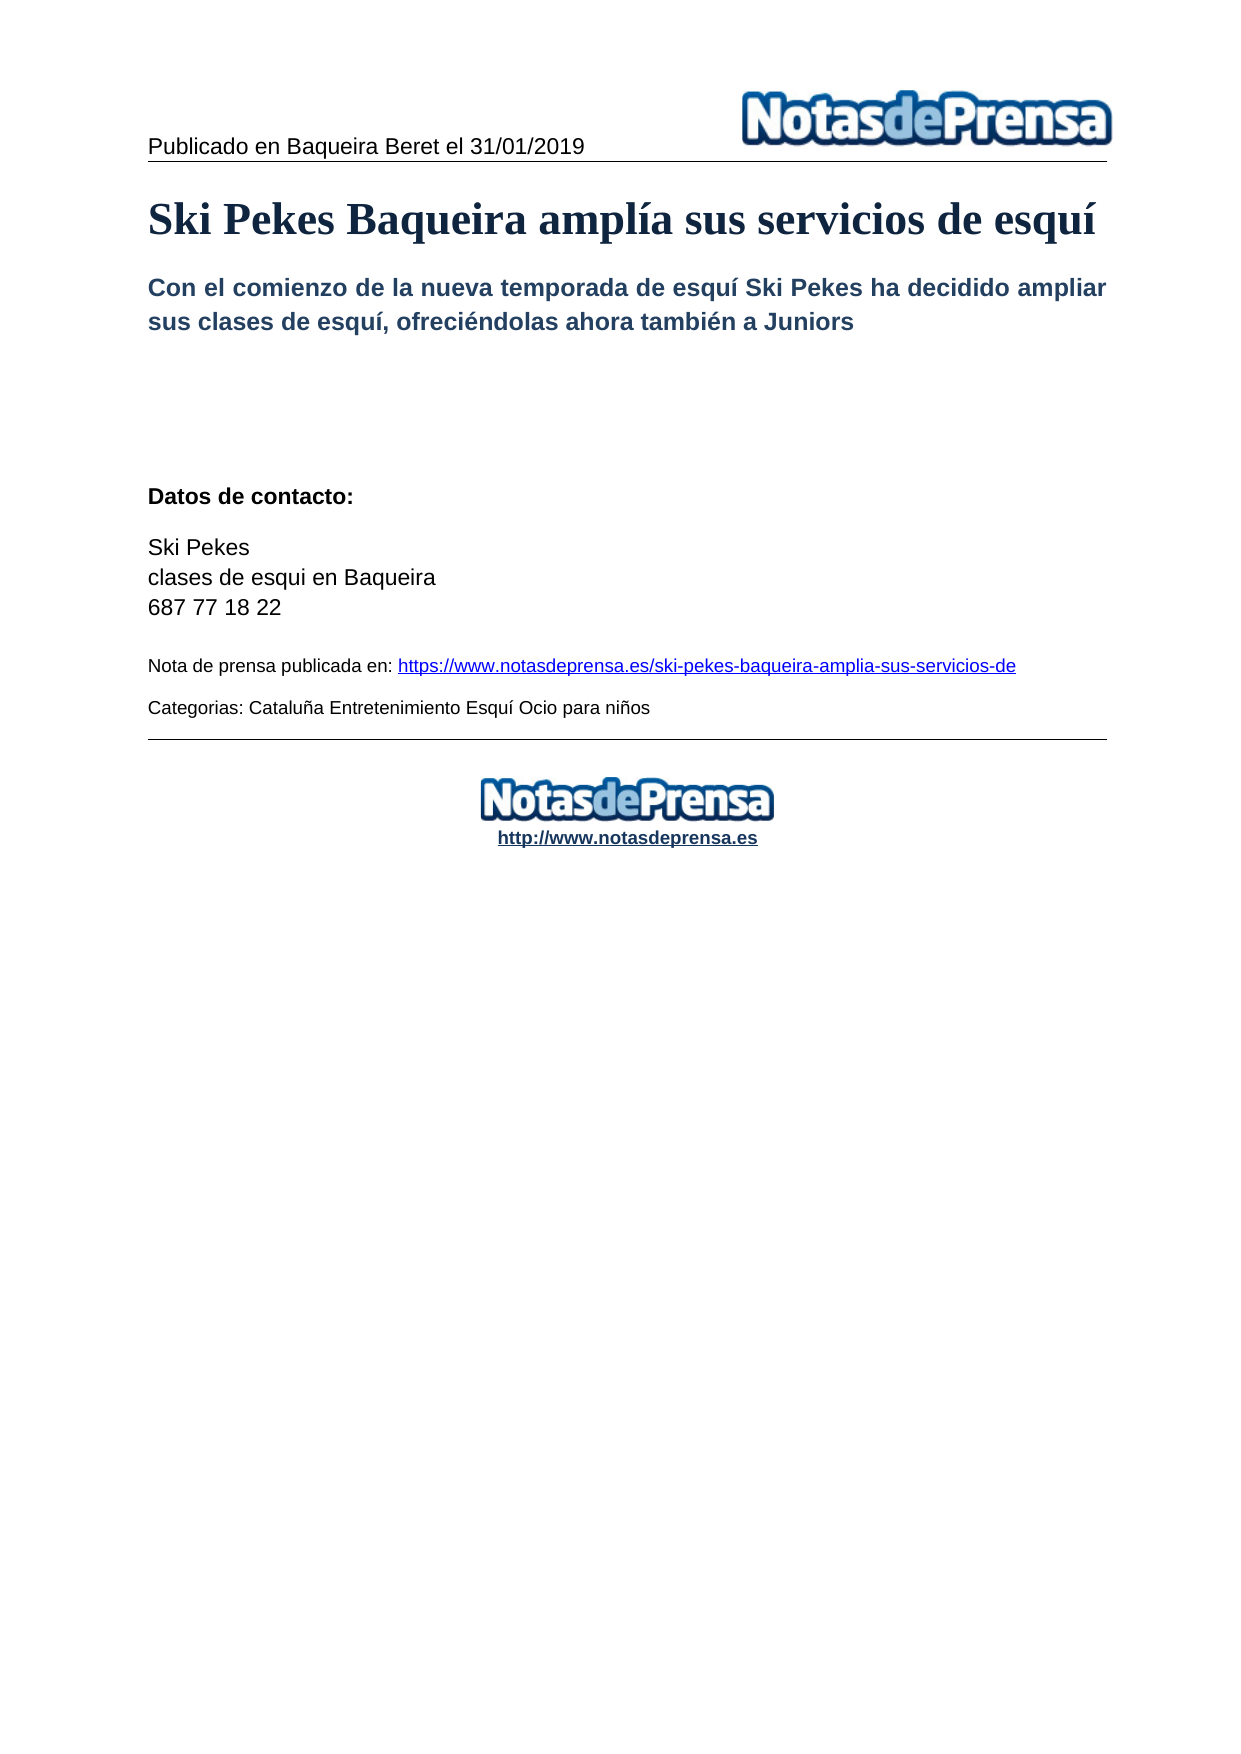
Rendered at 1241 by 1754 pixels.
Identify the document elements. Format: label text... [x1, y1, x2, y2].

text Ski Pekes [148, 534, 1063, 560]
text http://www.notasdeprensa.es [148, 826, 1107, 848]
text Categorias: Cataluña Entretenimiento Esquí Ocio para niños [148, 697, 1107, 718]
subtitle Con el comienzo de la nueva temporada de esquí Ski Pekes ha decidido ampliar sus clases de esquí, ofreciéndolas ahora también a Juniors [148, 273, 1107, 335]
subtitle Ski Pekes Baqueira amplía sus servicios de esquí [148, 192, 1107, 244]
text Publicado en Baqueira Beret el 31/01/2019 [148, 133, 1107, 161]
text Datos de contacto: [148, 483, 1107, 509]
text 687 77 18 22 [148, 594, 1063, 621]
picture [480, 777, 775, 823]
text Nota de prensa publicada en: https://www.notasdeprensa.es/ski-pekes-baqueira-amplia-sus-servicios-de [148, 654, 1107, 676]
text clases de esqui en Baqueira [148, 564, 1063, 590]
picture [742, 90, 1113, 148]
